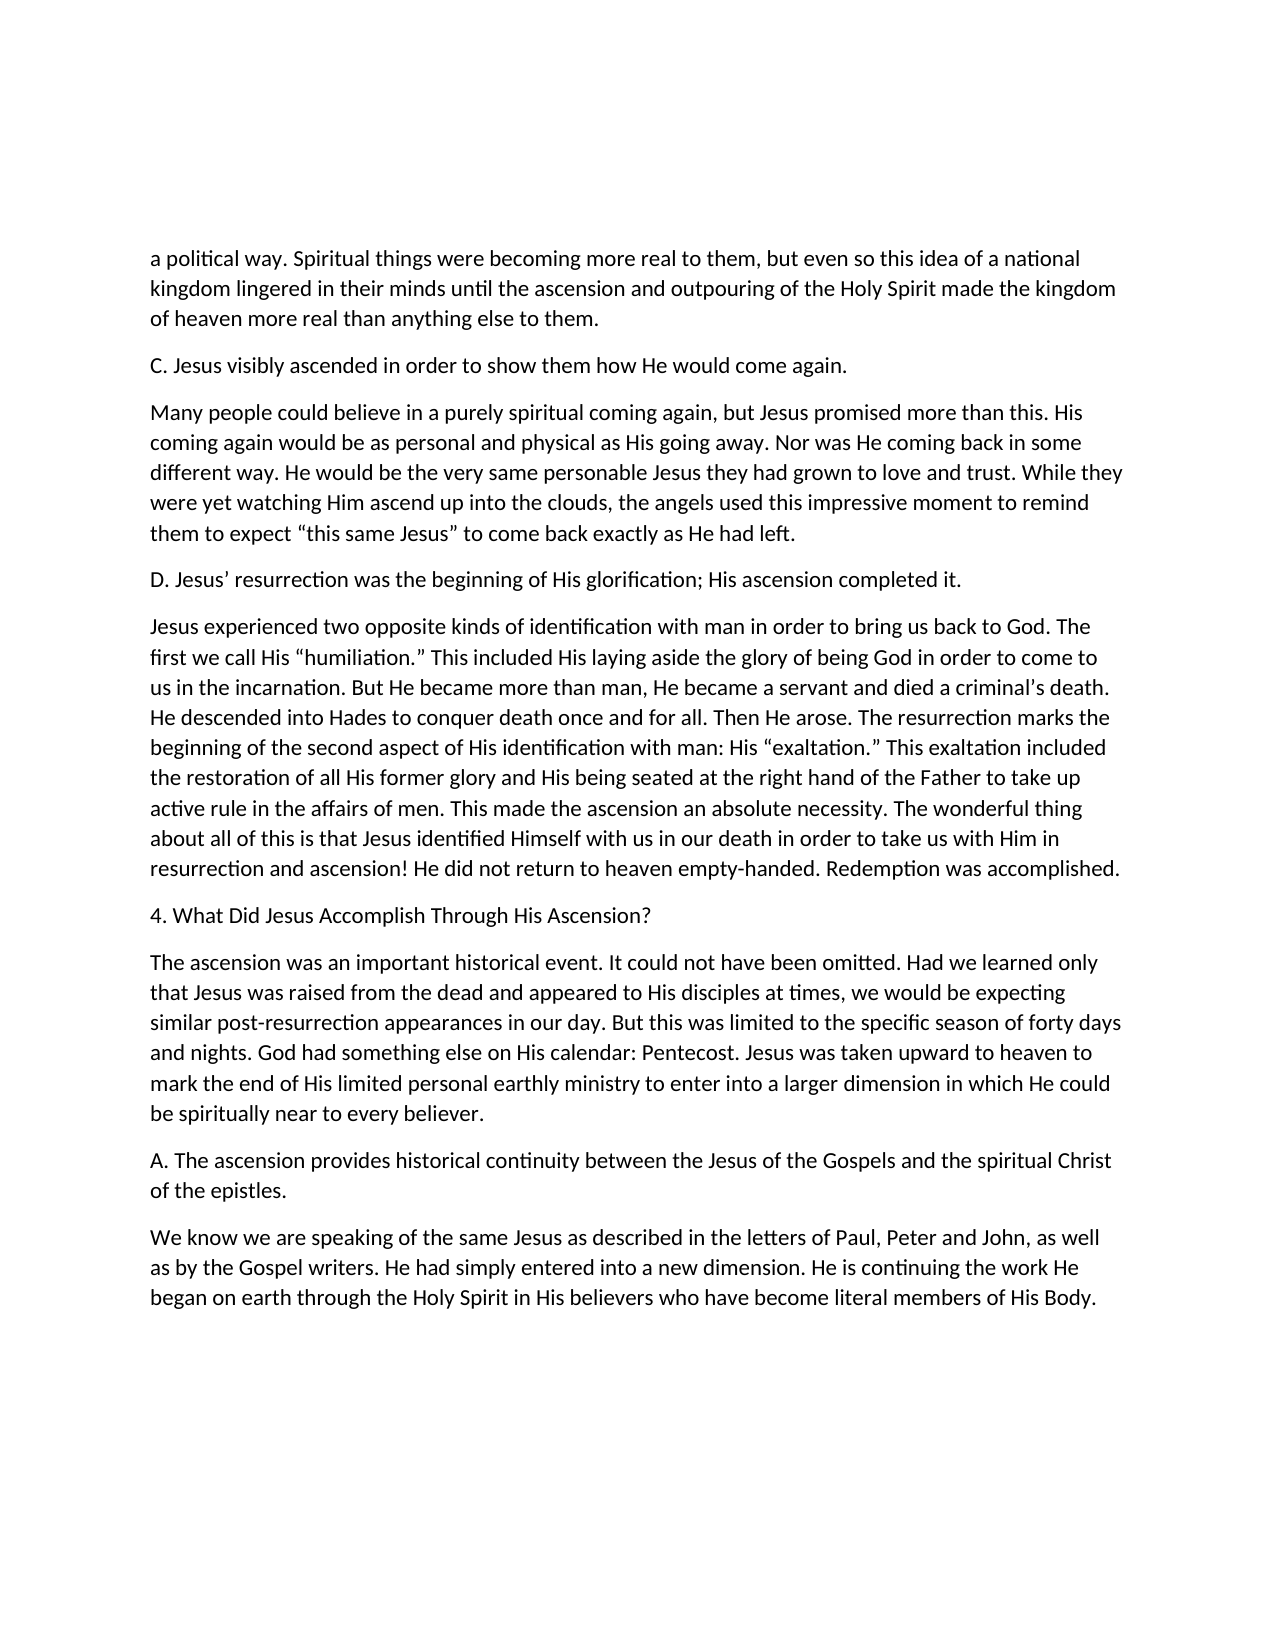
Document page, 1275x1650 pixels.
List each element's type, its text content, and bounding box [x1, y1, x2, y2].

text The ascension was an important historical event. It could not have been omitted. Had we learned only that Jesus was raised from the dead and appeared to His disciples at times, we would be expecting similar post-resurrection appearances in our day. But this was limited to the specific season of forty days and nights. God had something else on His calendar: Pentecost. Jesus was taken upward to heaven to mark the end of His limited personal earthly ministry to enter into a larger dimension in which He could be spiritually near to every believer. [150, 948, 1125, 1127]
text a political way. Spiritual things were becoming more real to them, but even so this idea of a national kingdom lingered in their minds until the ascension and outpouring of the Holy Spirit made the kingdom of heaven more real than anything else to them. [150, 244, 1125, 332]
text Many people could believe in a purely spiritual coming again, but Jesus promised more than this. His coming again would be as personal and physical as His going away. Nor was He coming back in some different way. He would be the very same personable Jesus they had grown to love and trust. While they were yet watching Him ascend up into the clouds, the angels used this impressive moment to remind them to expect “this same Jesus” to come back exactly as He had left. [150, 398, 1125, 547]
text 4. What Did Jesus Accomplish Through His Ascension? [150, 901, 1125, 929]
text D. Jesus’ resurrection was the beginning of His glorification; His ascension completed it. [150, 566, 1125, 594]
text C. Jesus visibly ascended in order to show them how He would come again. [150, 351, 1125, 379]
text We know we are speaking of the same Jesus as described in the letters of Paul, Peter and John, as well as by the Gospel writers. He had simply entered into a new dimension. He is continuing the work He began on earth through the Holy Spirit in His believers who have become literal members of His Body. [150, 1223, 1125, 1311]
text A. The ascension provides historical continuity between the Jesus of the Gospels and the spiritual Christ of the epistles. [150, 1146, 1125, 1204]
text Jesus experienced two opposite kinds of identification with man in order to bring us back to God. The first we call His “humiliation.” This included His laying aside the glory of being God in order to come to us in the incarnation. But He became more than man, He became a servant and died a criminal’s death. He descended into Hades to conquer death once and for all. Then He arose. The resurrection marks the beginning of the second aspect of His identification with man: His “exaltation.” This exaltation included the restoration of all His former glory and His being seated at the right hand of the Father to take up active rule in the affairs of men. This made the ascension an absolute necessity. The wonderful thing about all of this is that Jesus identified Himself with us in our death in order to take us with Him in resurrection and ascension! He did not return to heaven empty-handed. Redemption was accomplished. [150, 612, 1125, 882]
